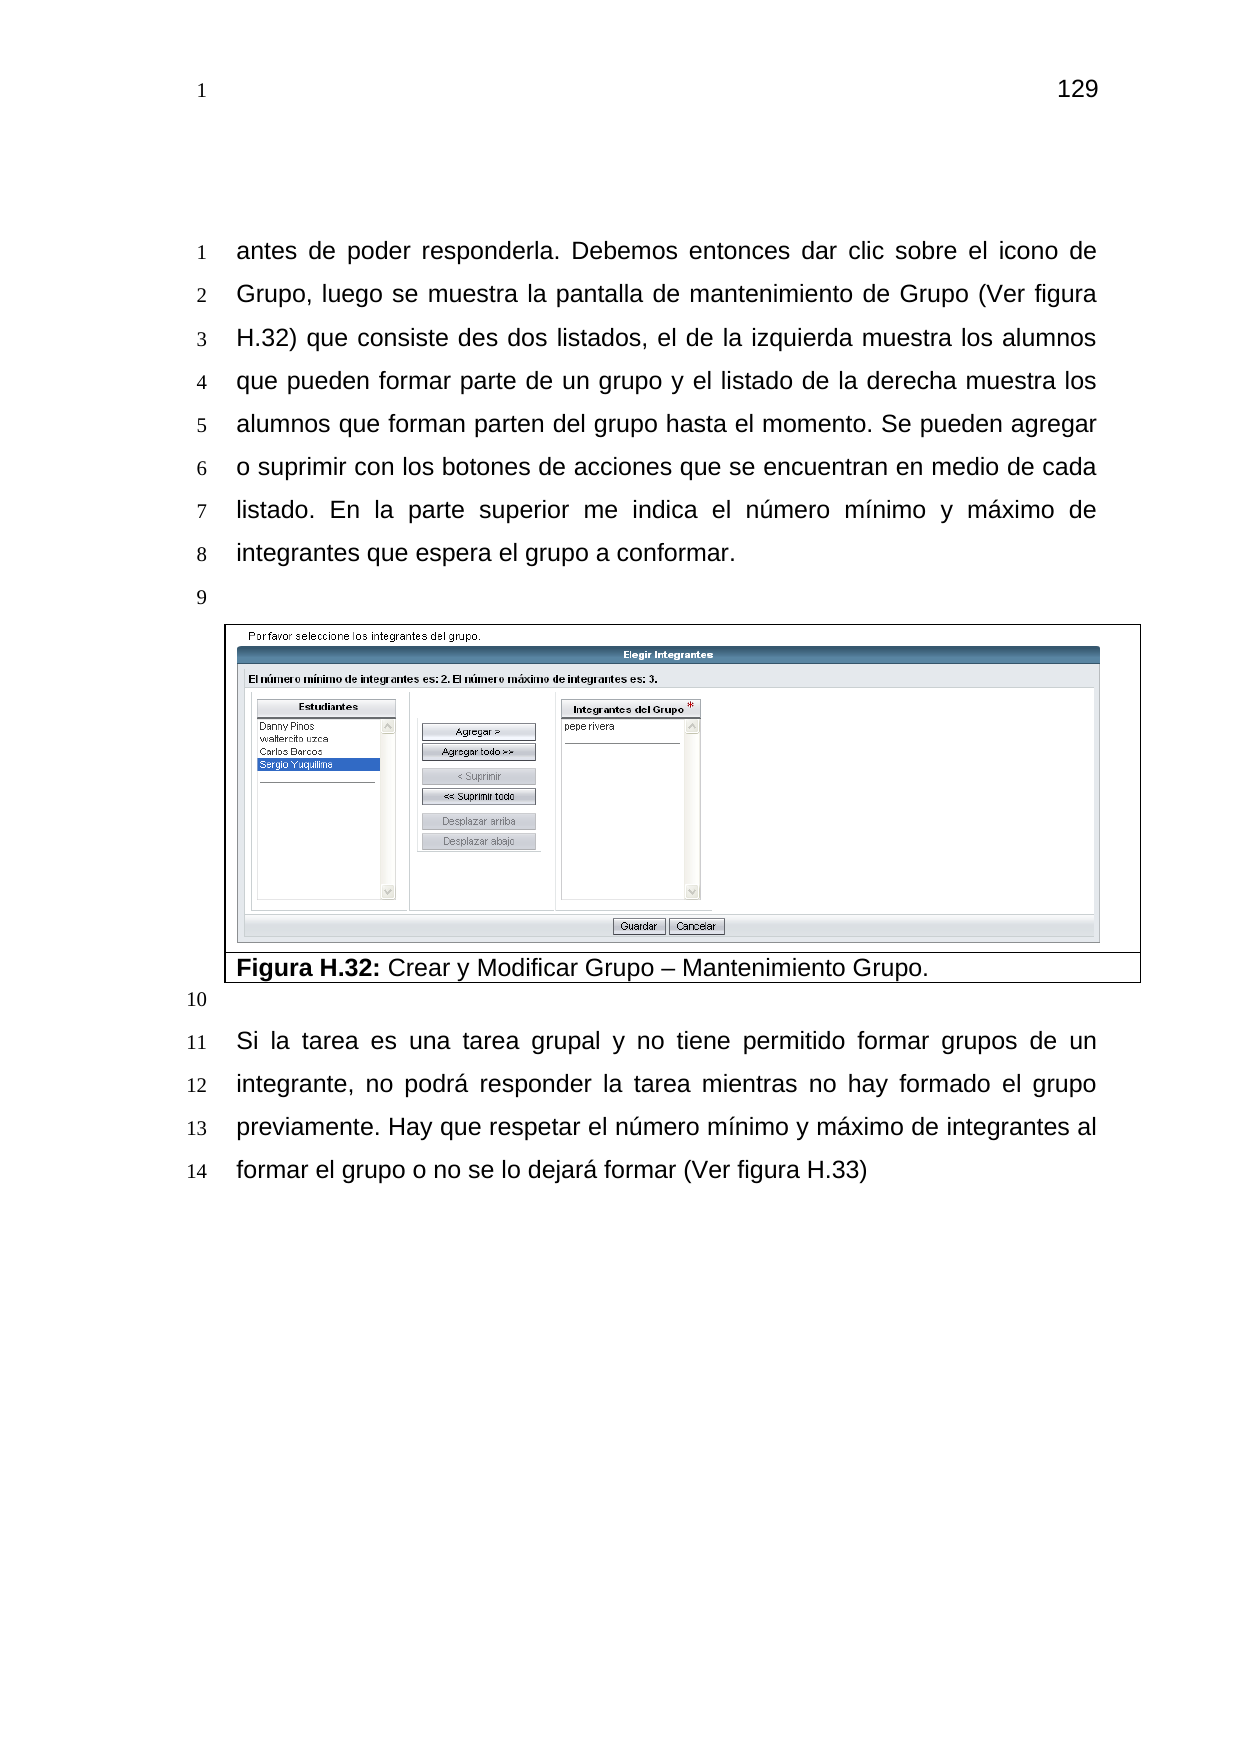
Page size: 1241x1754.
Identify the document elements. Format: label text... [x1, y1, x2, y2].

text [236, 236, 1098, 567]
text Si la tarea es una tarea grupal y no tiene permitido formar grupos de un integrante, no podrá responder la tarea mientras no hay formado el grupo previamente. Hay que respetar el número mínimo y máximo de integrantes al formar el grupo o no se lo dejará formar (Ver figura H.33) [236, 1026, 1098, 1184]
picture [236, 625, 1121, 952]
table_header [1121, 625, 1140, 952]
table_cell Figura H.32: Crear y Modificar Grupo – Mantenimiento Grupo. [226, 953, 1140, 982]
table_header [226, 625, 236, 952]
